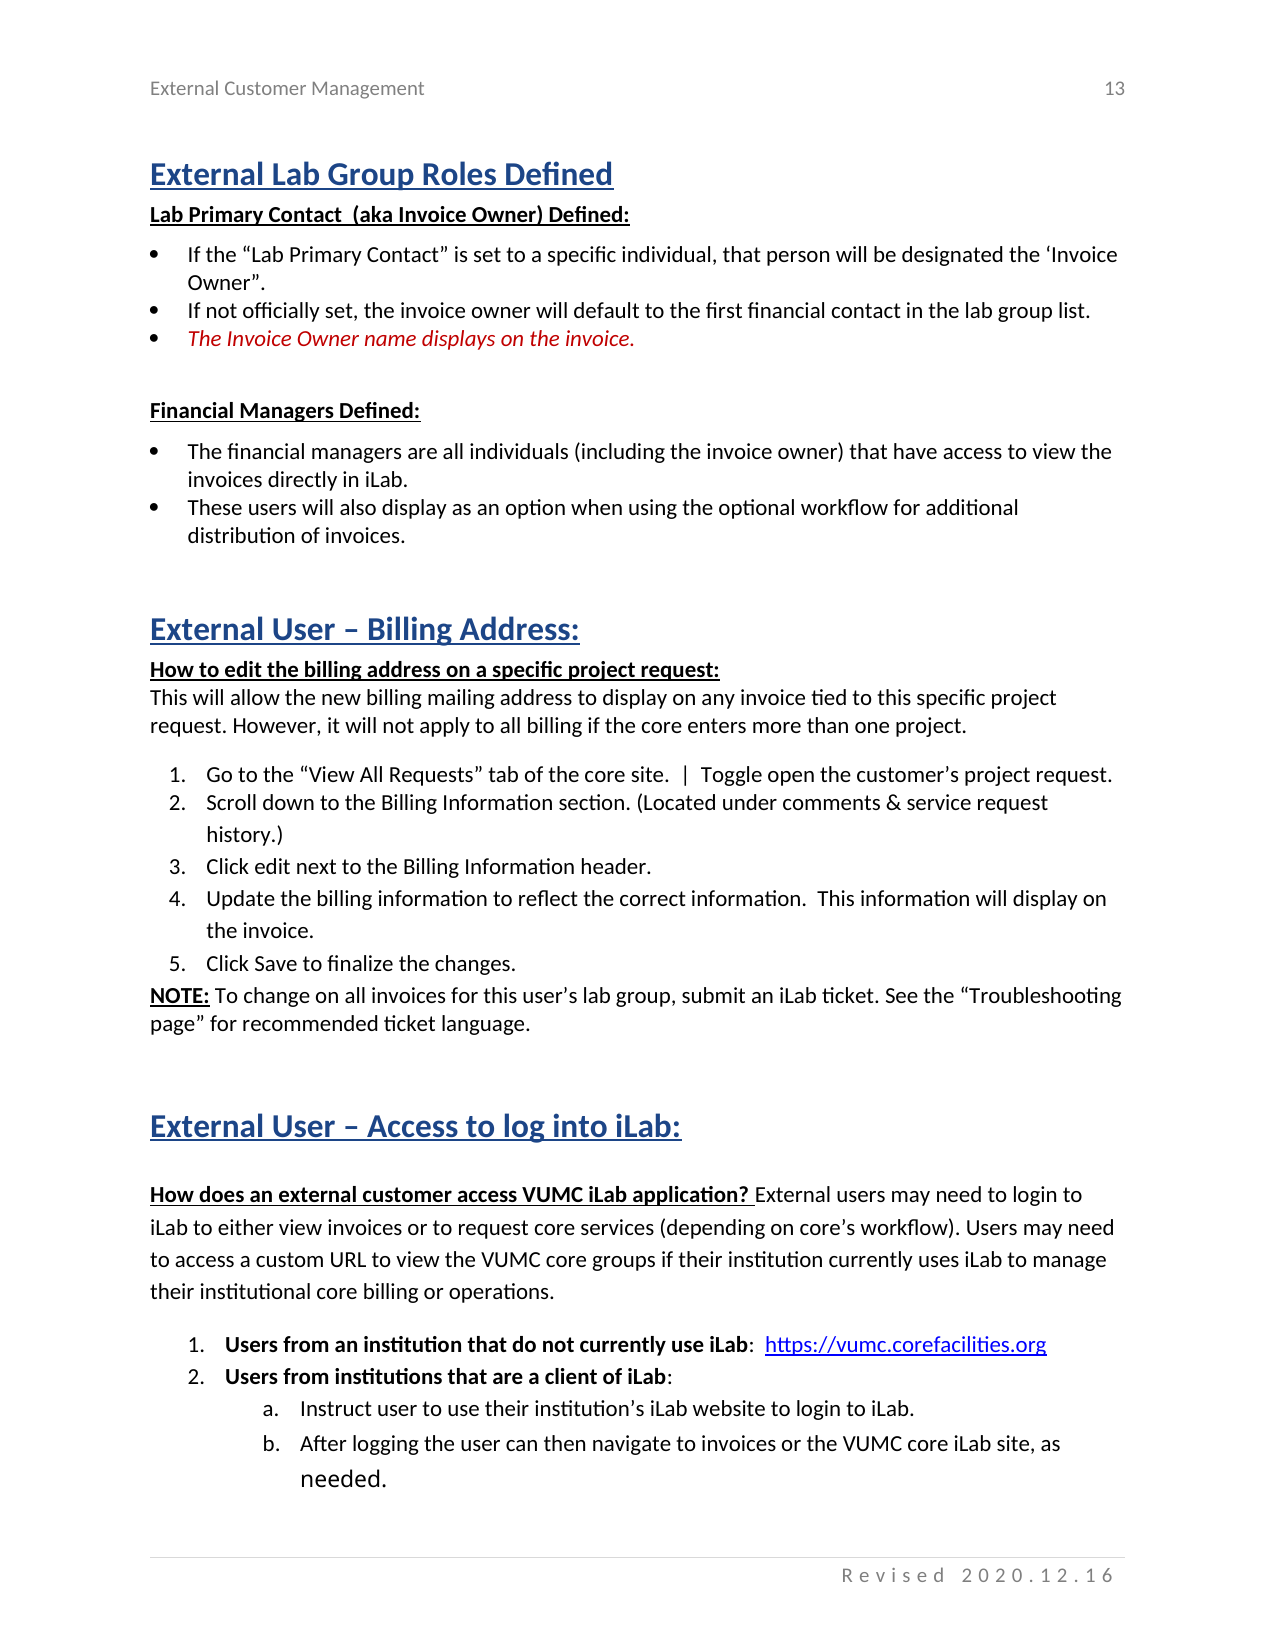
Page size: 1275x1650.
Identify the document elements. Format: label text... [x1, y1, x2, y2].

list Update the billing information to reflect the correct information. This information will display on the invoice. [169, 884, 1125, 945]
list The Invoice Owner name displays on the invoice. [150, 324, 1125, 384]
list The financial managers are all individuals (including the invoice owner) that have access to view the invoices directly in iLab. [150, 437, 1125, 493]
text Financial Managers Defined: [150, 396, 1125, 424]
list If the “Lab Primary Contact” is set to a specific individual, that person will be designated the ‘Invoice Owner”. [150, 241, 1125, 297]
list Users from institutions that are a client of iLab: [187, 1362, 1125, 1390]
list Go to the “View All Requests” tab of the core site. | Toggle open the customer’s project request. [169, 760, 1125, 788]
list Scroll down to the Billing Information section. (Located under comments & service request history.) [169, 788, 1125, 848]
list Click edit next to the Billing Information header. [169, 852, 1125, 880]
subtitle External User – Access to log into iLab: [150, 1105, 1125, 1145]
text Lab Primary Contact (aka Invoice Owner) Defined: [150, 200, 1125, 228]
list Click Save to finalize the changes. [169, 949, 1125, 977]
subtitle External User – Billing Address: [150, 608, 1125, 649]
subtitle External Lab Group Roles Defined [150, 153, 1125, 194]
list If not officially set, the invoice owner will default to the first financial contact in the lab group list. [150, 297, 1125, 324]
text NOTE: To change on all invoices for this user’s lab group, submit an iLab ticket. See the “Troubleshooting page” for recommended ticket language. [150, 981, 1125, 1037]
text How to edit the billing address on a specific project request: This will allow the new billing mailing address to display on any invoice tied to this specific project request. However, it will not apply to all billing if the core enters more than one project. [150, 655, 1125, 739]
list Instruct user to use their institution’s iLab website to login to iLab. [262, 1394, 1125, 1423]
list These users will also display as an option when using the optional workflow for additional distribution of invoices. [150, 493, 1125, 549]
text How does an external customer access VUMC iLab application? External users may need to login to iLab to either view invoices or to request core services (depending on core’s workflow). Users may need to access a custom URL to view the VUMC core groups if their institution currently uses iLab to manage their institutional core billing or operations. [150, 1181, 1125, 1305]
list Users from an institution that do not currently use iLab: https://vumc.corefacilities.org [187, 1330, 1125, 1358]
list After logging the user can then navigate to invoices or the VUMC core iLab site, as needed. [262, 1427, 1125, 1494]
